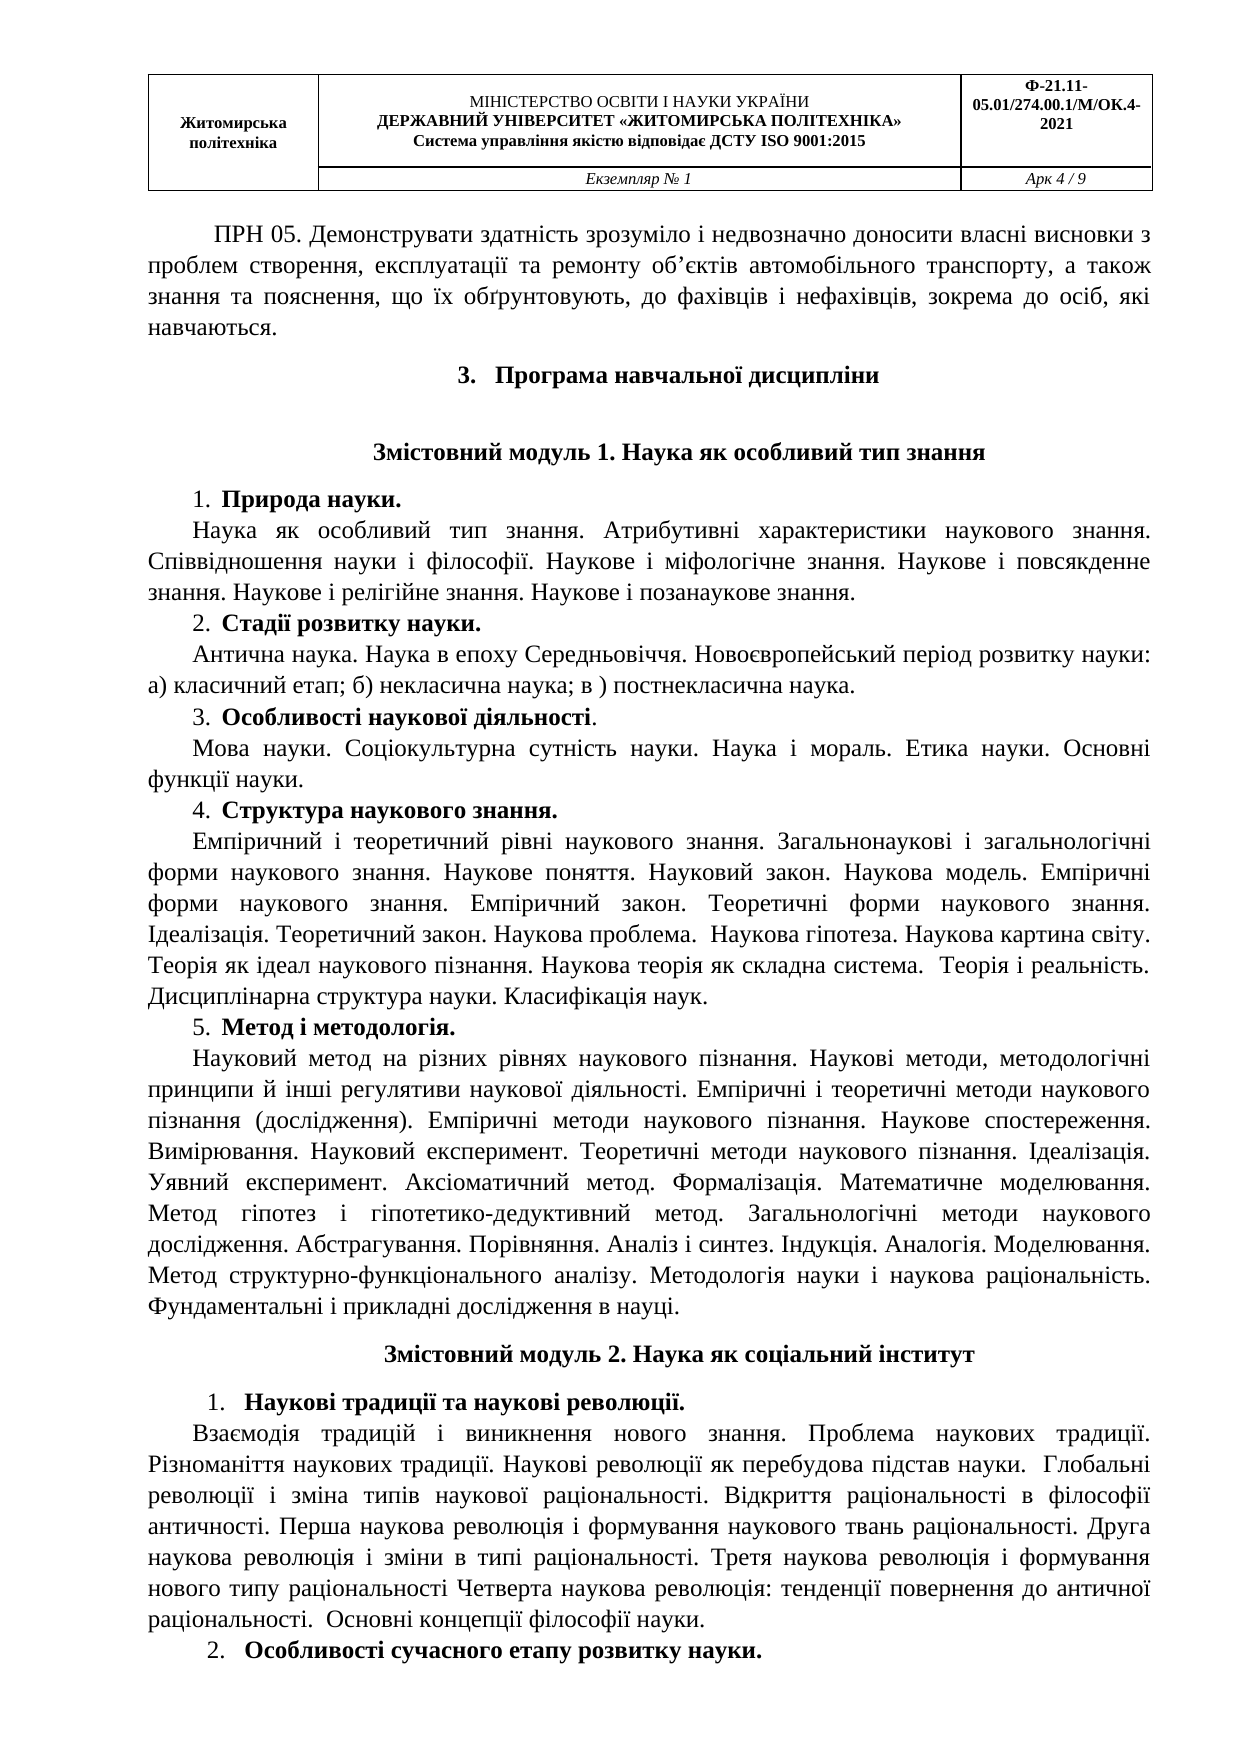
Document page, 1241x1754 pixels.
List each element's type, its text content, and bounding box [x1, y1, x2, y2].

list Метод і методологія. [148, 1012, 1152, 1041]
list Природа науки. [148, 484, 1152, 513]
list Програма навчальної дисципліни [185, 360, 1152, 389]
text ПРН 05. Демонструвати здатність зрозуміло і недвозначно доносити власні висновки з проблем створення, експлуатації та ремонту об’єктів автомобільного транспорту, а також знання та пояснення, що їх обґрунтовують, до фахівців і нефахівців, зокрема до осіб, які навчаються. [148, 219, 1152, 341]
text Змістовний модуль 1. Наука як особливий тип знання [148, 437, 1152, 465]
list Наука як особливий тип знання. Атрибутивні характеристики наукового знання. Співвідношення науки і філософії. Наукове і міфологічне знання. Наукове і повсякденне знання. Наукове і релігійне знання. Наукове і позанаукове знання. [148, 515, 1152, 606]
list Структура наукового знання. [148, 795, 1152, 823]
list Антична наука. Наука в епоху Середньовіччя. Новоєвропейський період розвитку науки: а) класичний етап; б) некласична наука; в ) постнекласична наука. [148, 639, 1152, 699]
list Науковий метод на різних рівнях наукового пізнання. Наукові методи, методологічні принципи й інші регулятиви наукової діяльності. Емпіричні і теоретичні методи наукового пізнання (дослідження). Емпіричні методи наукового пізнання. Наукове спостереження. Вимірювання. Науковий експеримент. Теоретичні методи наукового пізнання. Ідеалізація. Уявний експеримент. Аксіоматичний метод. Формалізація. Математичне моделювання. Метод гіпотез і гіпотетико-дедуктивний метод. Загальнологічні методи наукового дослідження. Абстрагування. Порівняння. Аналіз і синтез. Індукція. Аналогія. Моделювання. Метод структурно-функціонального аналізу. Методологія науки і наукова раціональність. Фундаментальні і прикладні дослідження в науці. [148, 1043, 1152, 1320]
list Особливості наукової діяльності. [148, 702, 1152, 730]
list Наукові традиції та наукові революції. [207, 1387, 1152, 1416]
list Взаємодія традицій і виникнення нового знання. Проблема наукових традиції. Різноманіття наукових традиції. Наукові революції як перебудова підстав науки. Глобальні революції і зміна типів наукової раціональності. Відкриття раціональності в філософії античності. Перша наукова революція і формування наукового твань раціональності. Друга наукова революція і зміни в типі раціональності. Третя наукова революція і формування нового типу раціональності Четверта наукова революція: тенденції повернення до античної раціональності. Основні концепції філософії науки. [148, 1418, 1152, 1633]
list Мова науки. Соціокультурна сутність науки. Наука і мораль. Етика науки. Основні функції науки. [148, 733, 1152, 792]
list Особливості сучасного етапу розвитку науки. [207, 1635, 1152, 1664]
list Стадії розвитку науки. [148, 608, 1152, 637]
list Емпіричний і теоретичний рівні наукового знання. Загальнонаукові і загальнологічні форми наукового знання. Наукове поняття. Науковий закон. Наукова модель. Емпіричні форми наукового знання. Емпіричний закон. Теоретичні форми наукового знання. Ідеалізація. Теоретичний закон. Наукова проблема. Наукова гіпотеза. Наукова картина світу. Теорія як ідеал наукового пізнання. Наукова теорія як складна система. Теорія і реальність. Дисциплінарна структура науки. Класифікація наук. [148, 826, 1152, 1010]
text Змістовний модуль 2. Наука як соціальний інститут [148, 1339, 1152, 1368]
